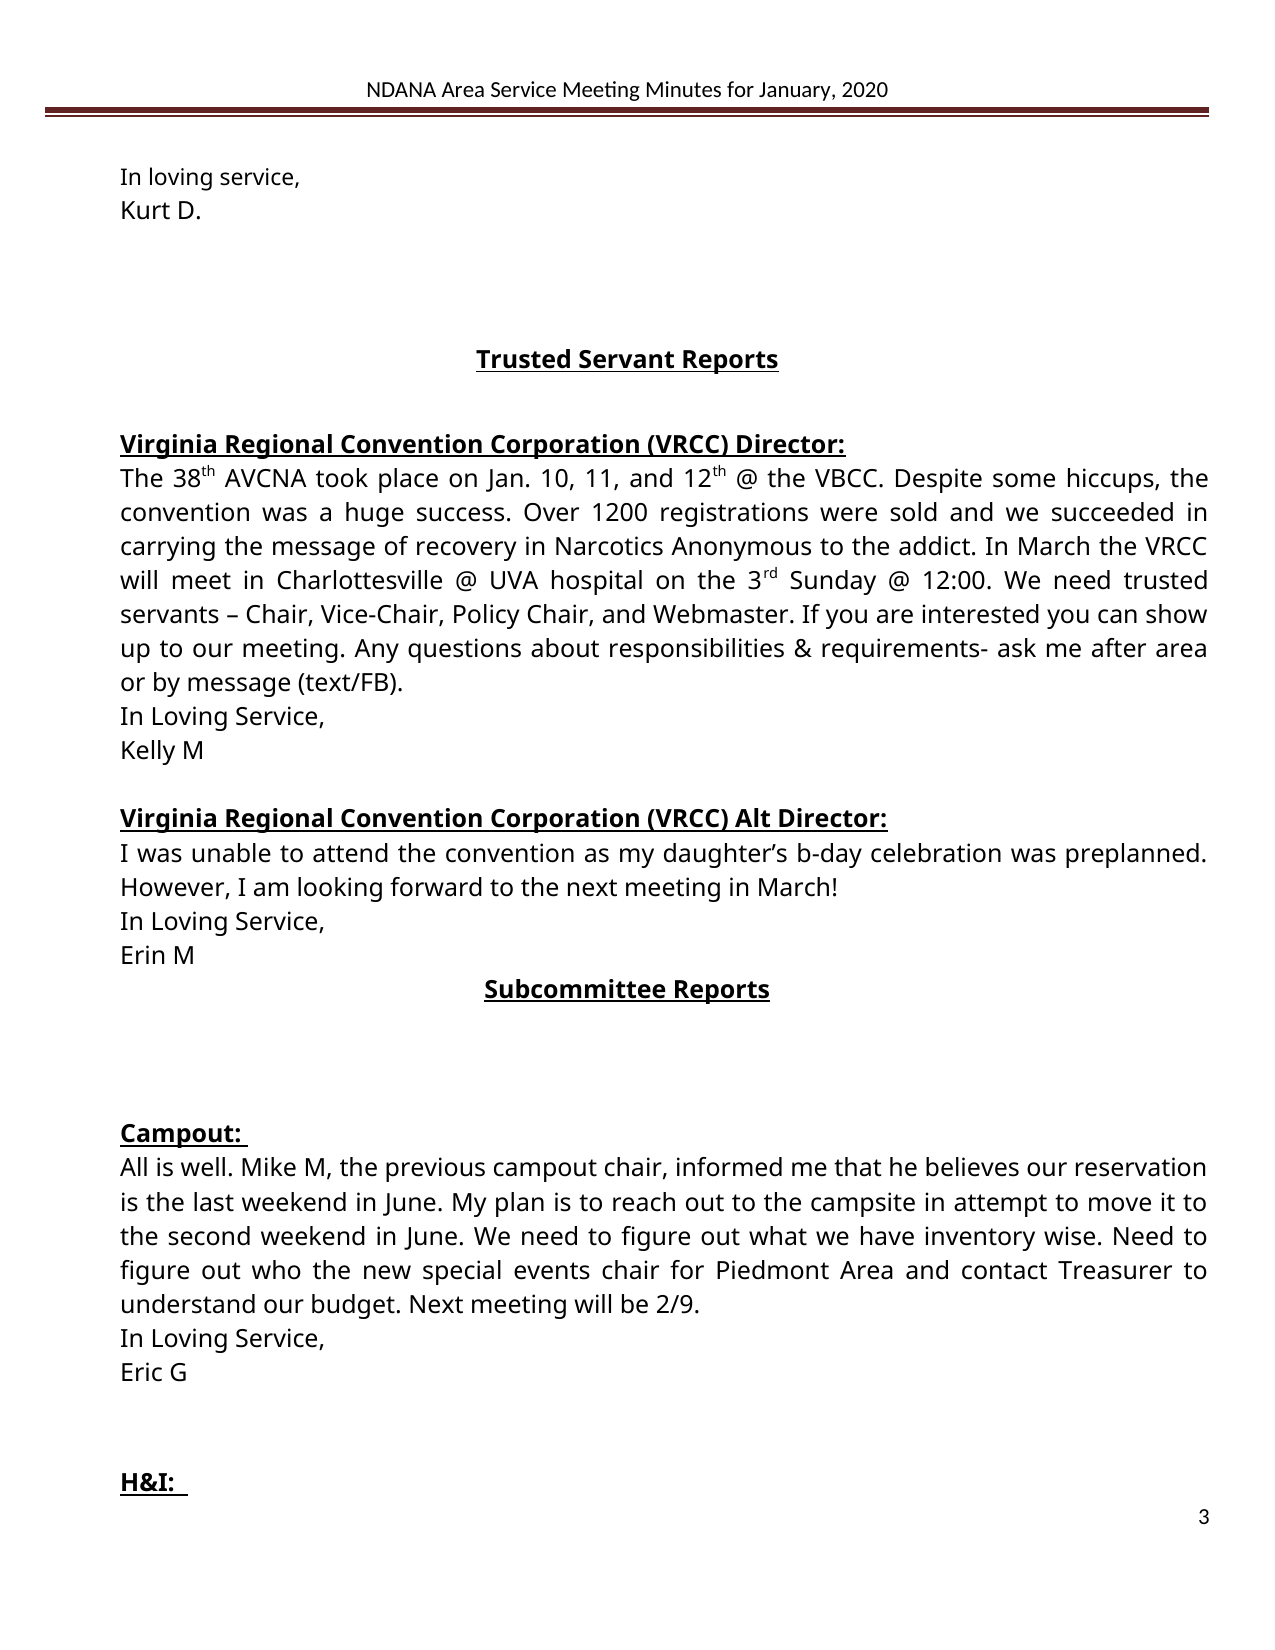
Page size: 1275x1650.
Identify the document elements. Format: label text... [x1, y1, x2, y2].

text In Loving Service, [120, 1320, 1209, 1354]
text Virginia Regional Convention Corporation (VRCC) Alt Director: [45, 801, 1209, 835]
text The 38th AVCNA took place on Jan. 10, 11, and 12th @ the VBCC. Despite some hiccups, the convention was a huge success. Over 1200 registrations were sold and we succeeded in carrying the message of recovery in Narcotics Anonymous to the addict. In March the VRCC will meet in Charlottesville @ UVA hospital on the 3rd Sunday @ 12:00. We need trusted servants – Chair, Vice-Chair, Policy Chair, and Webmaster. If you are interested you can show up to our meeting. Any questions about responsibilities & requirements- ask me after area or by message (text/FB). [120, 461, 1209, 699]
text All is well. Mike M, the previous campout chair, informed me that he believes our reservation is the last weekend in June. My plan is to reach out to the campsite in attempt to move it to the second weekend in June. We need to figure out what we have inventory wise. Need to figure out who the new special events chair for Piedmont Area and contact Treasurer to understand our budget. Next meeting will be 2/9. [120, 1150, 1209, 1320]
text Eric G [120, 1354, 1209, 1388]
text Campout: [120, 1116, 1209, 1150]
text Trusted Servant Reports [45, 342, 1209, 376]
text In Loving Service, [120, 699, 1209, 733]
text I was unable to attend the convention as my daughter’s b-day celebration was preplanned. However, I am looking forward to the next meeting in March! [120, 835, 1209, 903]
text Virginia Regional Convention Corporation (VRCC) Director: [45, 426, 1209, 461]
text Kelly M [45, 733, 1209, 767]
text H&I: [45, 1465, 1209, 1499]
text Kurt D. [45, 192, 1209, 227]
text Subcommittee Reports [45, 971, 1209, 1006]
text In Loving Service, [45, 903, 1209, 937]
text Erin M [45, 937, 1209, 971]
text In loving service, [120, 161, 1209, 192]
